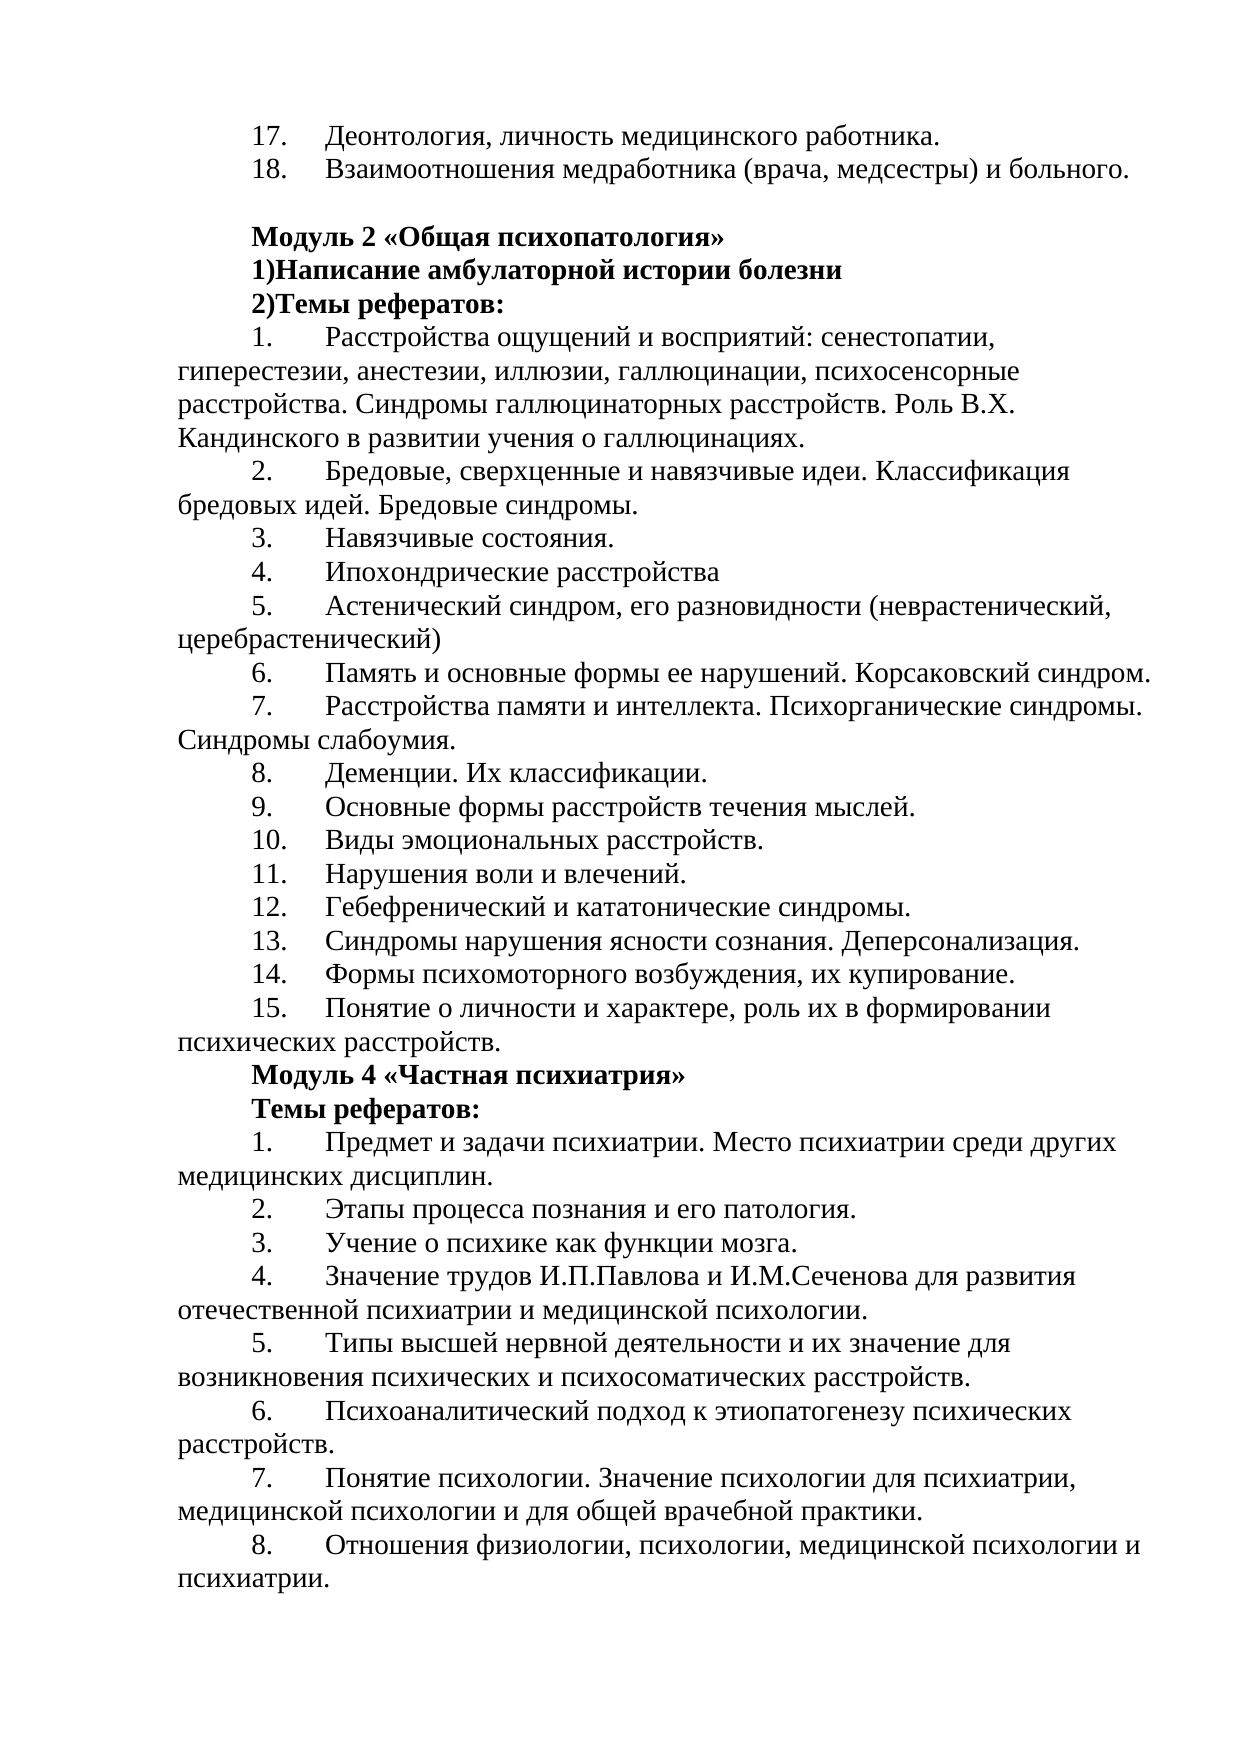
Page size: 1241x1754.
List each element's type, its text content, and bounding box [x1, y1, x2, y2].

list Формы психомоторного возбуждения, их купирование. [177, 957, 1152, 990]
list Взаимоотношения медработника (врача, медсестры) и больного. [177, 152, 1152, 185]
list Понятие психологии. Значение психологии для психиатрии, медицинской психологии и для общей врачебной практики. [177, 1460, 1152, 1527]
list Значение трудов И.П.Павлова и И.М.Сеченова для развития отечественной психиатрии и медицинской психологии. [177, 1258, 1152, 1326]
list Расстройства ощущений и восприятий: сенестопатии, гиперестезии, анестезии, иллюзии, галлюцинации, психосенсорные расстройства. Синдромы галлюцинаторных расстройств. Роль В.Х. Кандинского в развитии учения о галлюцинациях. [177, 319, 1152, 453]
list Предмет и задачи психиатрии. Место психиатрии среди других медицинских дисциплин. [177, 1124, 1152, 1191]
list 2)Темы рефератов: [177, 286, 1152, 319]
list Понятие о личности и характере, роль их в формировании психических расстройств. [177, 990, 1152, 1057]
list Бредовые, сверхценные и навязчивые идеи. Классификация бредовых идей. Бредовые синдромы. [177, 453, 1152, 521]
list Память и основные формы ее нарушений. Корсаковский синдром. [177, 655, 1152, 688]
list Этапы процесса познания и его патология. [177, 1191, 1152, 1225]
list Отношения физиологии, психологии, медицинской психологии и психиатрии. [177, 1527, 1152, 1594]
list Психоаналитический подход к этиопатогенезу психических расстройств. [177, 1393, 1152, 1460]
list Модуль 2 «Общая психопатология» [177, 219, 1152, 252]
list Расстройства памяти и интеллекта. Психорганические синдромы. Синдромы слабоумия. [177, 688, 1152, 755]
list Синдромы нарушения ясности сознания. Деперсонализация. [177, 923, 1152, 957]
list Ипохондрические расстройства [177, 554, 1152, 588]
list Навязчивые состояния. [177, 521, 1152, 554]
list Темы рефератов: [177, 1091, 1152, 1124]
list Гебефренический и кататонические синдромы. [177, 889, 1152, 923]
list Типы высшей нервной деятельности и их значение для возникновения психических и психосоматических расстройств. [177, 1326, 1152, 1393]
list Деменции. Их классификации. [177, 755, 1152, 789]
list Виды эмоциональных расстройств. [177, 822, 1152, 856]
list 1)Написание амбулаторной истории болезни [177, 252, 1152, 286]
list Деонтология, личность медицинского работника. [177, 118, 1152, 152]
list Учение о психике как функции мозга. [177, 1225, 1152, 1258]
list Астенический синдром, его разновидности (неврастенический, церебрастенический) [177, 588, 1152, 655]
list Нарушения воли и влечений. [177, 856, 1152, 889]
list Модуль 4 «Частная психиатрия» [177, 1057, 1152, 1091]
list Основные формы расстройств течения мыслей. [177, 789, 1152, 822]
